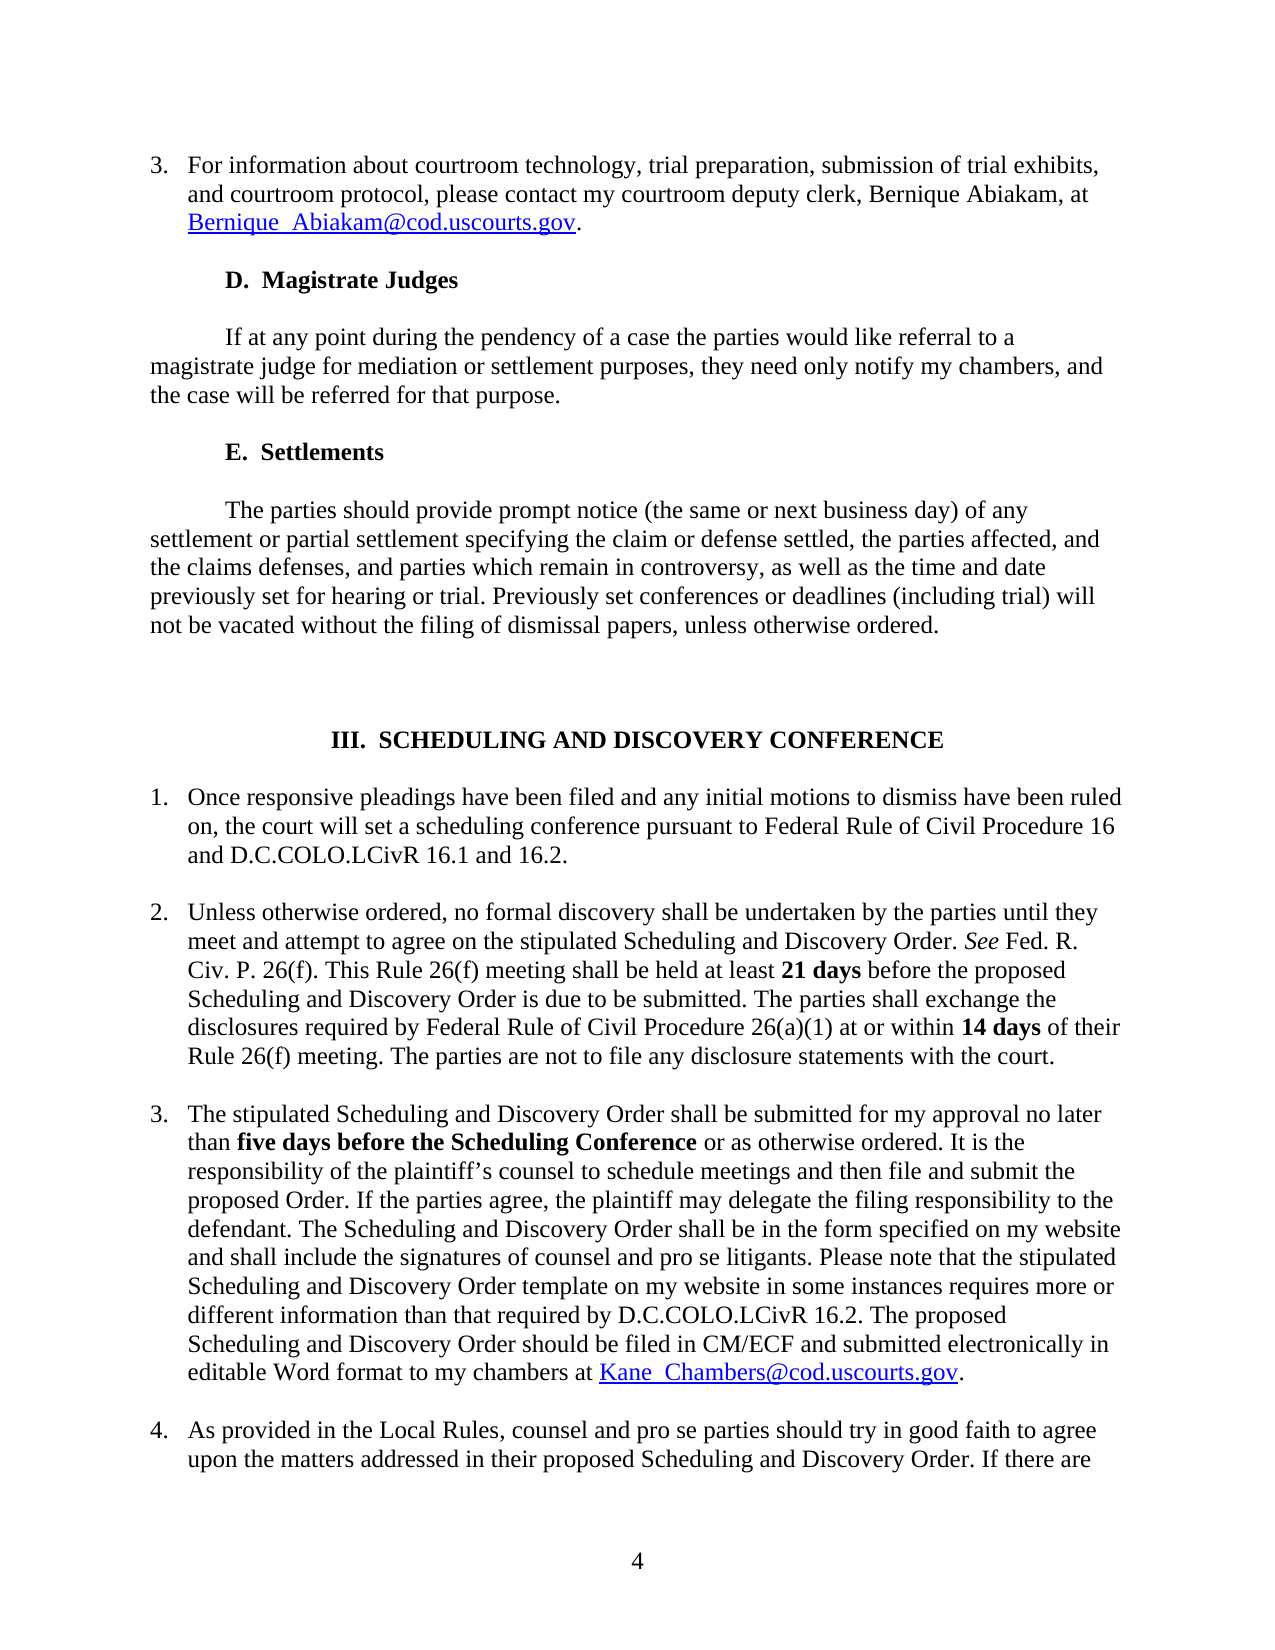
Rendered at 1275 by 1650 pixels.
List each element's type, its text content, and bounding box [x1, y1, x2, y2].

text The parties should provide prompt notice (the same or next business day) of any settlement or partial settlement specifying the claim or defense settled, the parties affected, and the claims defenses, and parties which remain in controversy, as well as the time and date previously set for hearing or trial. Previously set conferences or deadlines (including trial) will not be vacated without the filing of dismissal papers, unless otherwise ordered. [150, 495, 1125, 639]
subtitle III. SCHEDULING AND DISCOVERY CONFERENCE [150, 725, 1125, 754]
subtitle D. Magistrate Judges [150, 265, 1125, 294]
list Once responsive pleadings have been filed and any initial motions to dismiss have been ruled on, the court will set a scheduling conference pursuant to Federal Rule of Civil Procedure 16 and D.C.COLO.LCivR 16.1 and 16.2. [150, 782, 1125, 869]
subtitle E. Settlements [150, 437, 1125, 466]
list For information about courtroom technology, trial preparation, submission of trial exhibits, and courtroom protocol, please contact my courtroom deputy clerk, Bernique Abiakam, at Bernique_Abiakam@cod.uscourts.gov. [150, 150, 1125, 236]
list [150, 1415, 1125, 1472]
text If at any point during the pendency of a case the parties would like referral to a magistrate judge for mediation or settlement purposes, they need only notify my chambers, and the case will be referred for that purpose. [150, 322, 1125, 409]
list Unless otherwise ordered, no formal discovery shall be undertaken by the parties until they meet and attempt to agree on the stipulated Scheduling and Discovery Order. See Fed. R. Civ. P. 26(f). This Rule 26(f) meeting shall be held at least 21 days before the proposed Scheduling and Discovery Order is due to be submitted. The parties shall exchange the disclosures required by Federal Rule of Civil Procedure 26(a)(1) at or within 14 days of their Rule 26(f) meeting. The parties are not to file any disclosure statements with the court. [150, 897, 1125, 1070]
list The stipulated Scheduling and Discovery Order shall be submitted for my approval no later than five days before the Scheduling Conference or as otherwise ordered. It is the responsibility of the plaintiff’s counsel to schedule meetings and then file and submit the proposed Order. If the parties agree, the plaintiff may delegate the filing responsibility to the defendant. The Scheduling and Discovery Order shall be in the form specified on my website and shall include the signatures of counsel and pro se litigants. Please note that the stipulated Scheduling and Discovery Order template on my website in some instances requires more or different information than that required by D.C.COLO.LCivR 16.2. The proposed Scheduling and Discovery Order should be filed in CM/ECF and submitted electronically in editable Word format to my chambers at Kane_Chambers@cod.uscourts.gov. [150, 1099, 1125, 1386]
